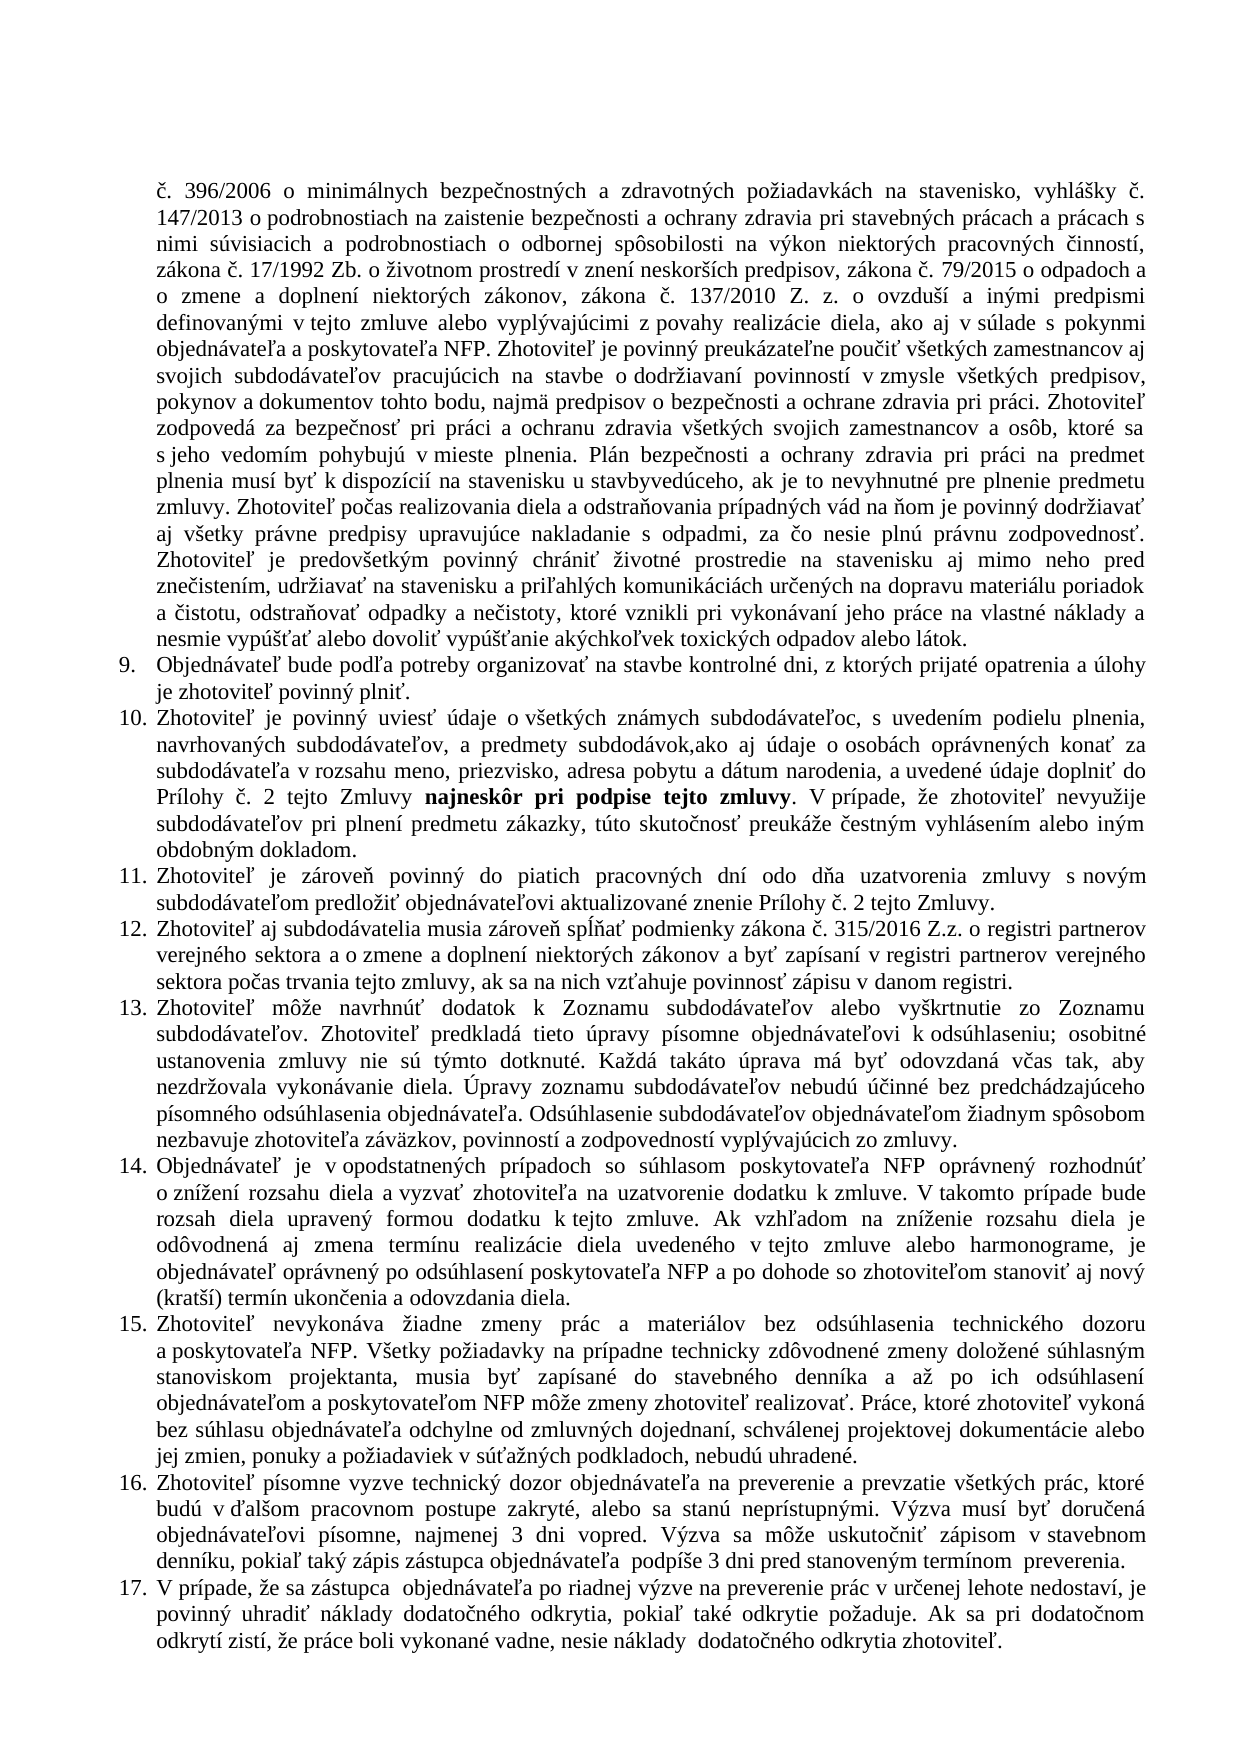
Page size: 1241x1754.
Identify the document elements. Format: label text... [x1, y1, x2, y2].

list Zhotoviteľ nevykonáva žiadne zmeny prác a materiálov bez odsúhlasenia technického dozoru a poskytovateľa NFP. Všetky požiadavky na prípadne technicky zdôvodnené zmeny doložené súhlasným stanoviskom projektanta, musia byť zapísané do stavebného denníka a až po ich odsúhlasení objednávateľom a poskytovateľom NFP môže zmeny zhotoviteľ realizovať. Práce, ktoré zhotoviteľ vykoná bez súhlasu objednávateľa odchylne od zmluvných dojednaní, schválenej projektovej dokumentácie alebo jej zmien, ponuky a požiadaviek v súťažných podkladoch, nebudú uhradené. [119, 1310, 1146, 1468]
list Objednávateľ bude podľa potreby organizovať na stavbe kontrolné dni, z ktorých prijaté opatrenia a úlohy je zhotoviteľ povinný plniť. [119, 652, 1146, 704]
list Zhotoviteľ je zároveň povinný do piatich pracovných dní odo dňa uzatvorenia zmluvy s novým subdodávateľom predložiť objednávateľovi aktualizované znenie Prílohy č. 2 tejto Zmluvy. [119, 862, 1146, 915]
list Objednávateľ je v opodstatnených prípadoch so súhlasom poskytovateľa NFP oprávnený rozhodnúť o znížení rozsahu diela a vyzvať zhotoviteľa na uzatvorenie dodatku k zmluve. V takomto prípade bude rozsah diela upravený formou dodatku k tejto zmluve. Ak vzhľadom na zníženie rozsahu diela je odôvodnená aj zmena termínu realizácie diela uvedeného v tejto zmluve alebo harmonograme, je objednávateľ oprávnený po odsúhlasení poskytovateľa NFP a po dohode so zhotoviteľom stanoviť aj nový (kratší) termín ukončenia a odovzdania diela. [119, 1152, 1146, 1310]
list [119, 177, 1146, 652]
list Zhotoviteľ písomne vyzve technický dozor objednávateľa na preverenie a prevzatie všetkých prác, ktoré budú v ďalšom pracovnom postupe zakryté, alebo sa stanú neprístupnými. Výzva musí byť doručená objednávateľovi písomne, najmenej 3 dni vopred. Výzva sa môže uskutočniť zápisom v stavebnom denníku, pokiaľ taký zápis zástupca objednávateľa podpíše 3 dni pred stanoveným termínom preverenia. [119, 1468, 1146, 1574]
list Zhotoviteľ je povinný uviesť údaje o všetkých známych subdodávateľoc, s uvedením podielu plnenia, navrhovaných subdodávateľov, a predmety subdodávok,ako aj údaje o osobách oprávnených konať za subdodávateľa v rozsahu meno, priezvisko, adresa pobytu a dátum narodenia, a uvedené údaje doplniť do Prílohy č. 2 tejto Zmluvy najneskôr pri podpise tejto zmluvy. V prípade, že zhotoviteľ nevyužije subdodávateľov pri plnení predmetu zákazky, túto skutočnosť preukáže čestným vyhlásením alebo iným obdobným dokladom. [119, 704, 1146, 862]
list Zhotoviteľ aj subdodávatelia musia zároveň spĺňať podmienky zákona č. 315/2016 Z.z. o registri partnerov verejného sektora a o zmene a doplnení niektorých zákonov a byť zapísaní v registri partnerov verejného sektora počas trvania tejto zmluvy, ak sa na nich vzťahuje povinnosť zápisu v danom registri. [119, 915, 1146, 994]
list V prípade, že sa zástupca objednávateľa po riadnej výzve na preverenie prác v určenej lehote nedostaví, je povinný uhradiť náklady dodatočného odkrytia, pokiaľ také odkrytie požaduje. Ak sa pri dodatočnom odkrytí zistí, že práce boli vykonané vadne, nesie náklady dodatočného odkrytia zhotoviteľ. [119, 1574, 1146, 1653]
list Zhotoviteľ môže navrhnúť dodatok k Zoznamu subdodávateľov alebo vyškrtnutie zo Zoznamu subdodávateľov. Zhotoviteľ predkladá tieto úpravy písomne objednávateľovi k odsúhlaseniu; osobitné ustanovenia zmluvy nie sú týmto dotknuté. Každá takáto úprava má byť odovzdaná včas tak, aby nezdržovala vykonávanie diela. Úpravy zoznamu subdodávateľov nebudú účinné bez predchádzajúceho písomného odsúhlasenia objednávateľa. Odsúhlasenie subdodávateľov objednávateľom žiadnym spôsobom nezbavuje zhotoviteľa záväzkov, povinností a zodpovedností vyplývajúcich zo zmluvy. [119, 994, 1146, 1152]
